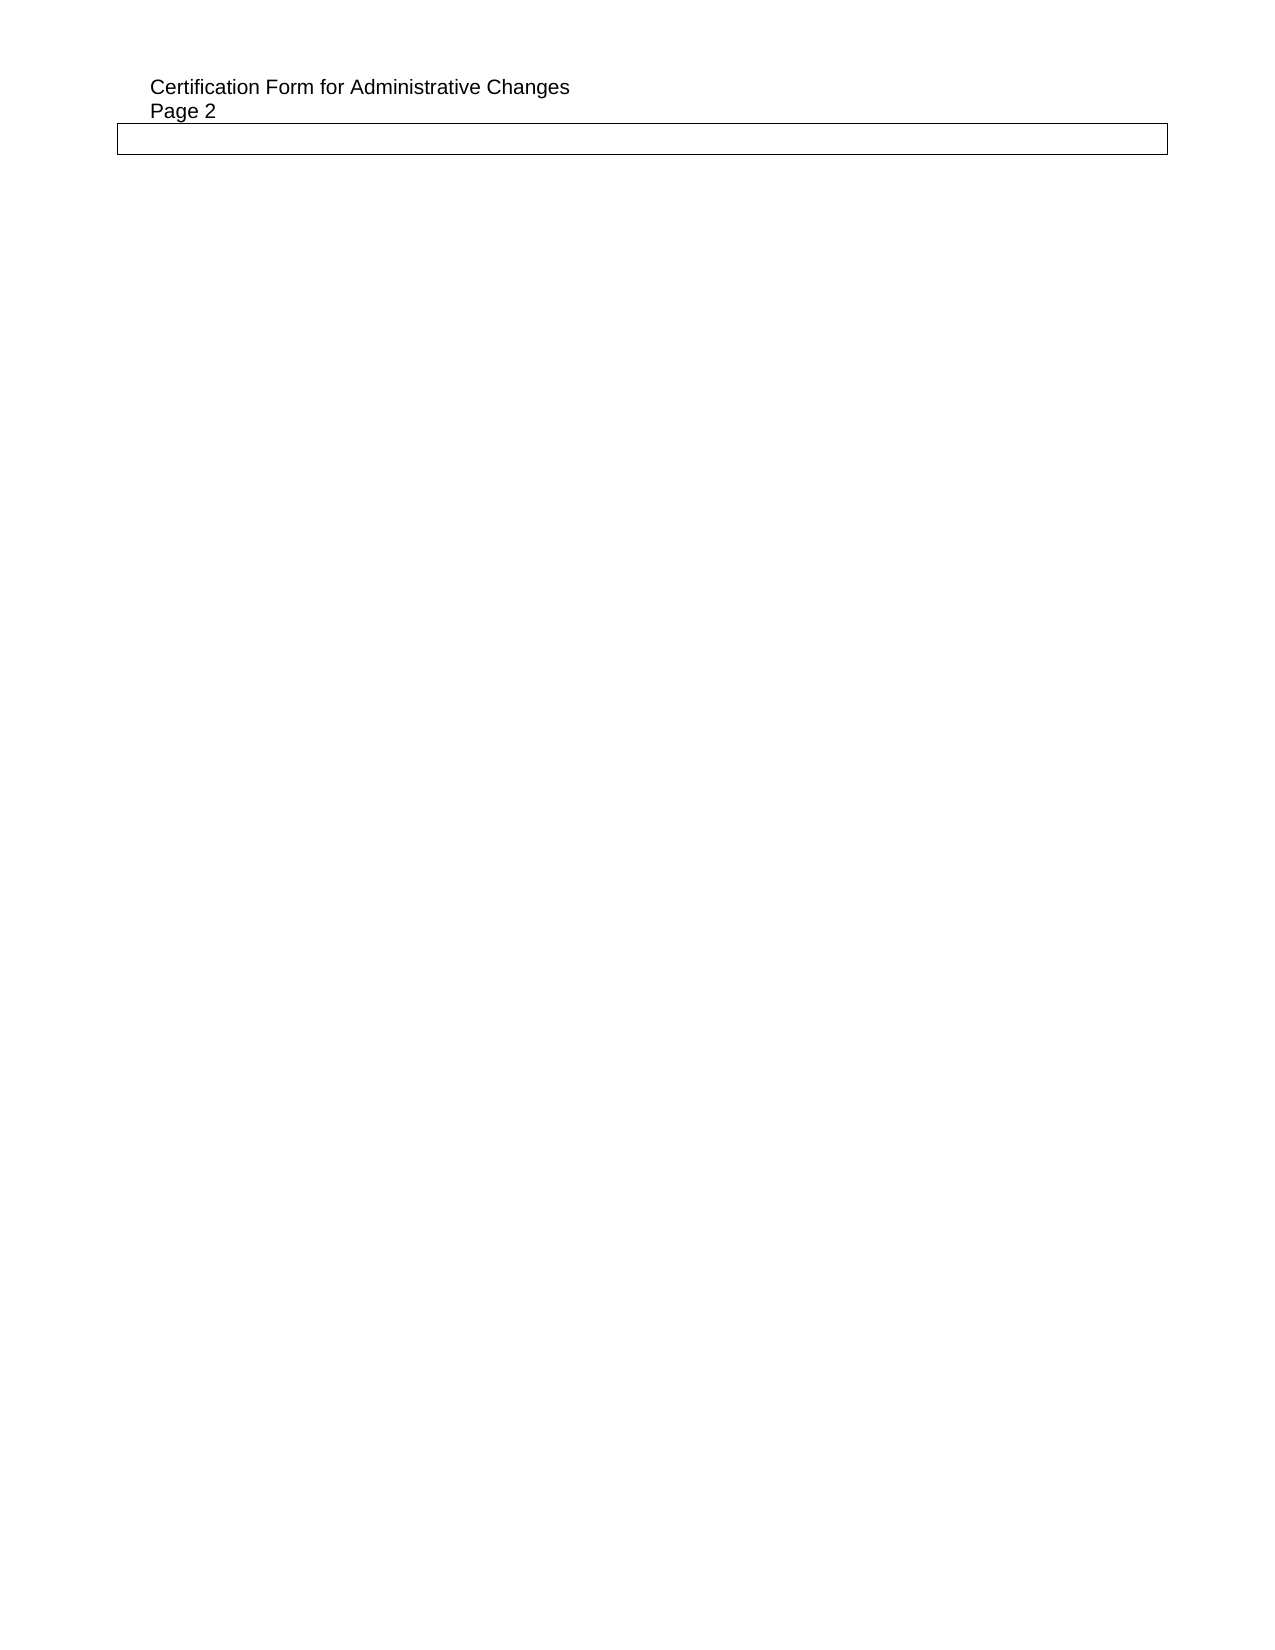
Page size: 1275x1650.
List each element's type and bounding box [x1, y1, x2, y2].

table_cell [118, 124, 1167, 154]
